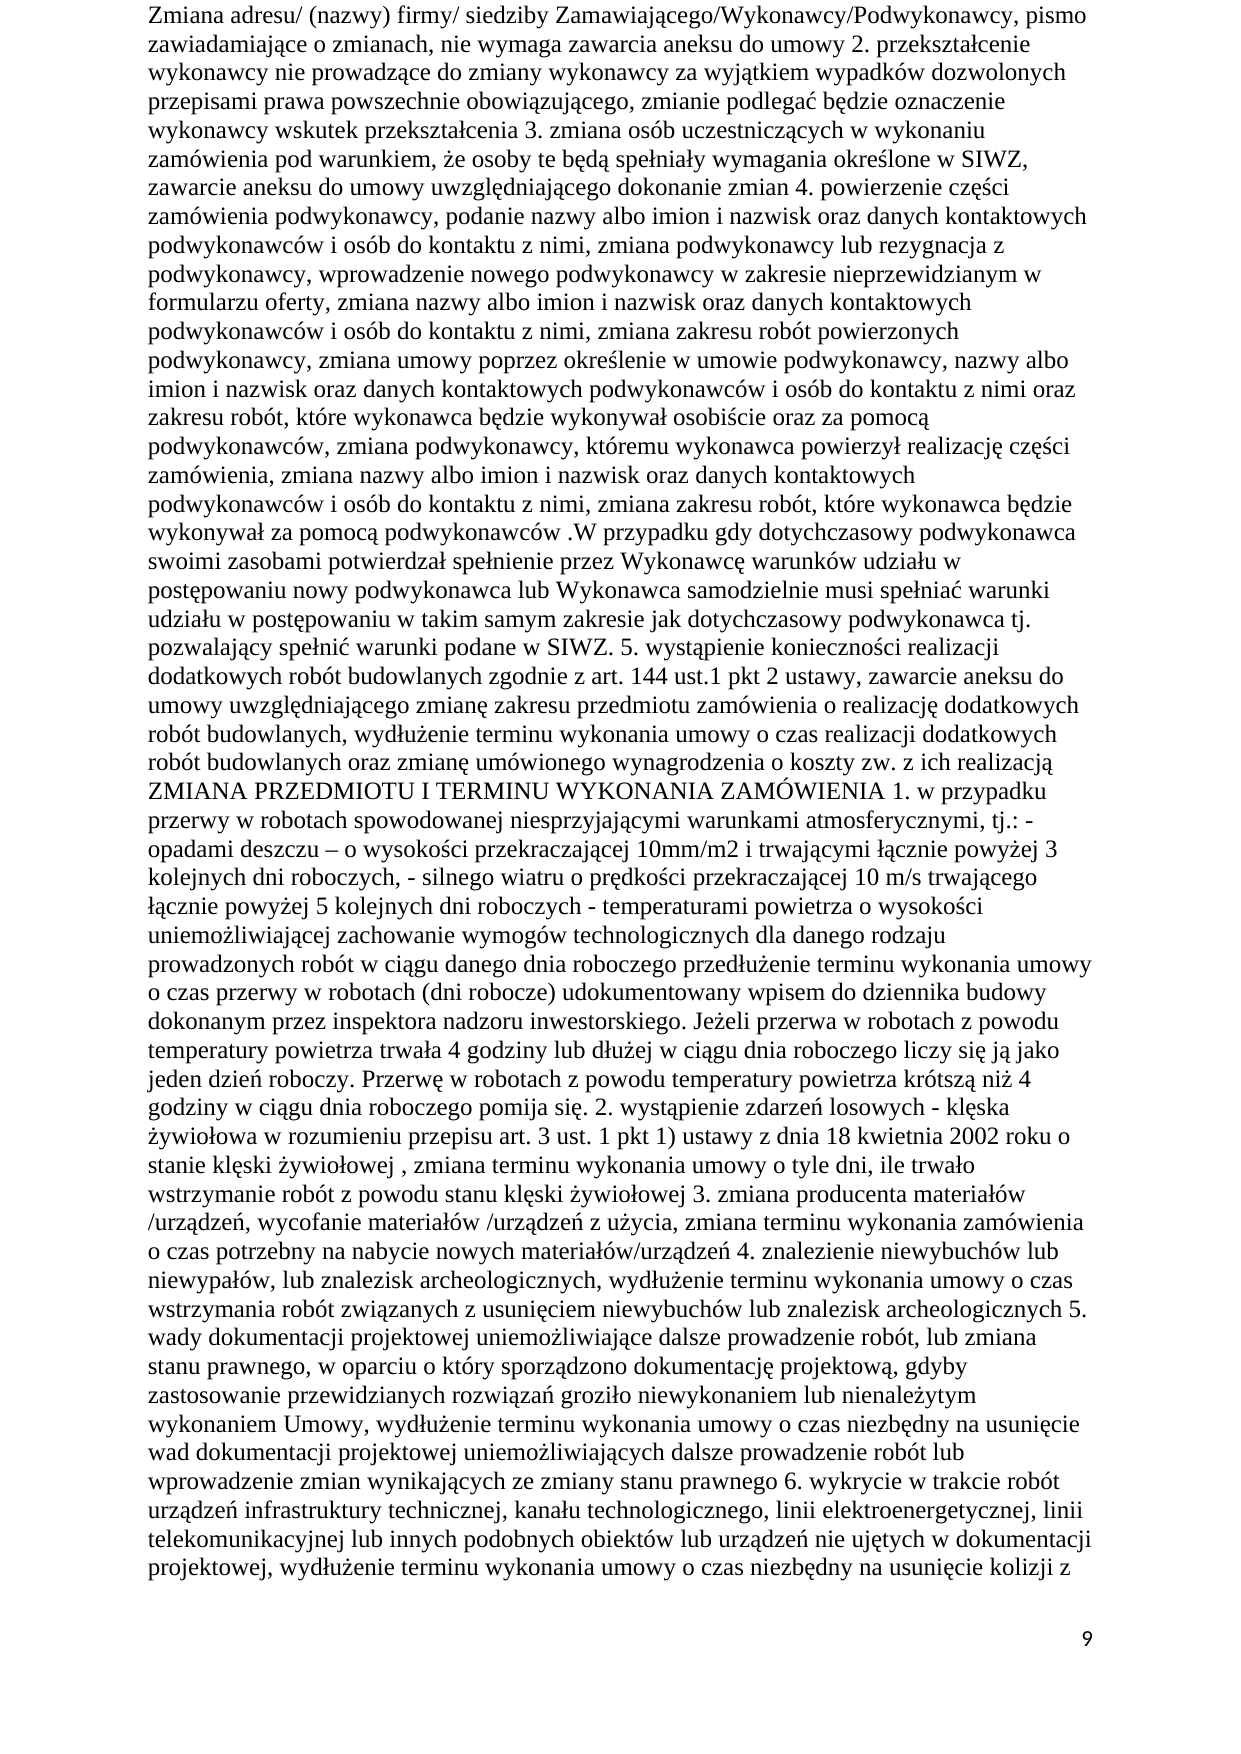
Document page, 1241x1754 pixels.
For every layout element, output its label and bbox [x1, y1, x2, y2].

text [148, 0, 1093, 1581]
